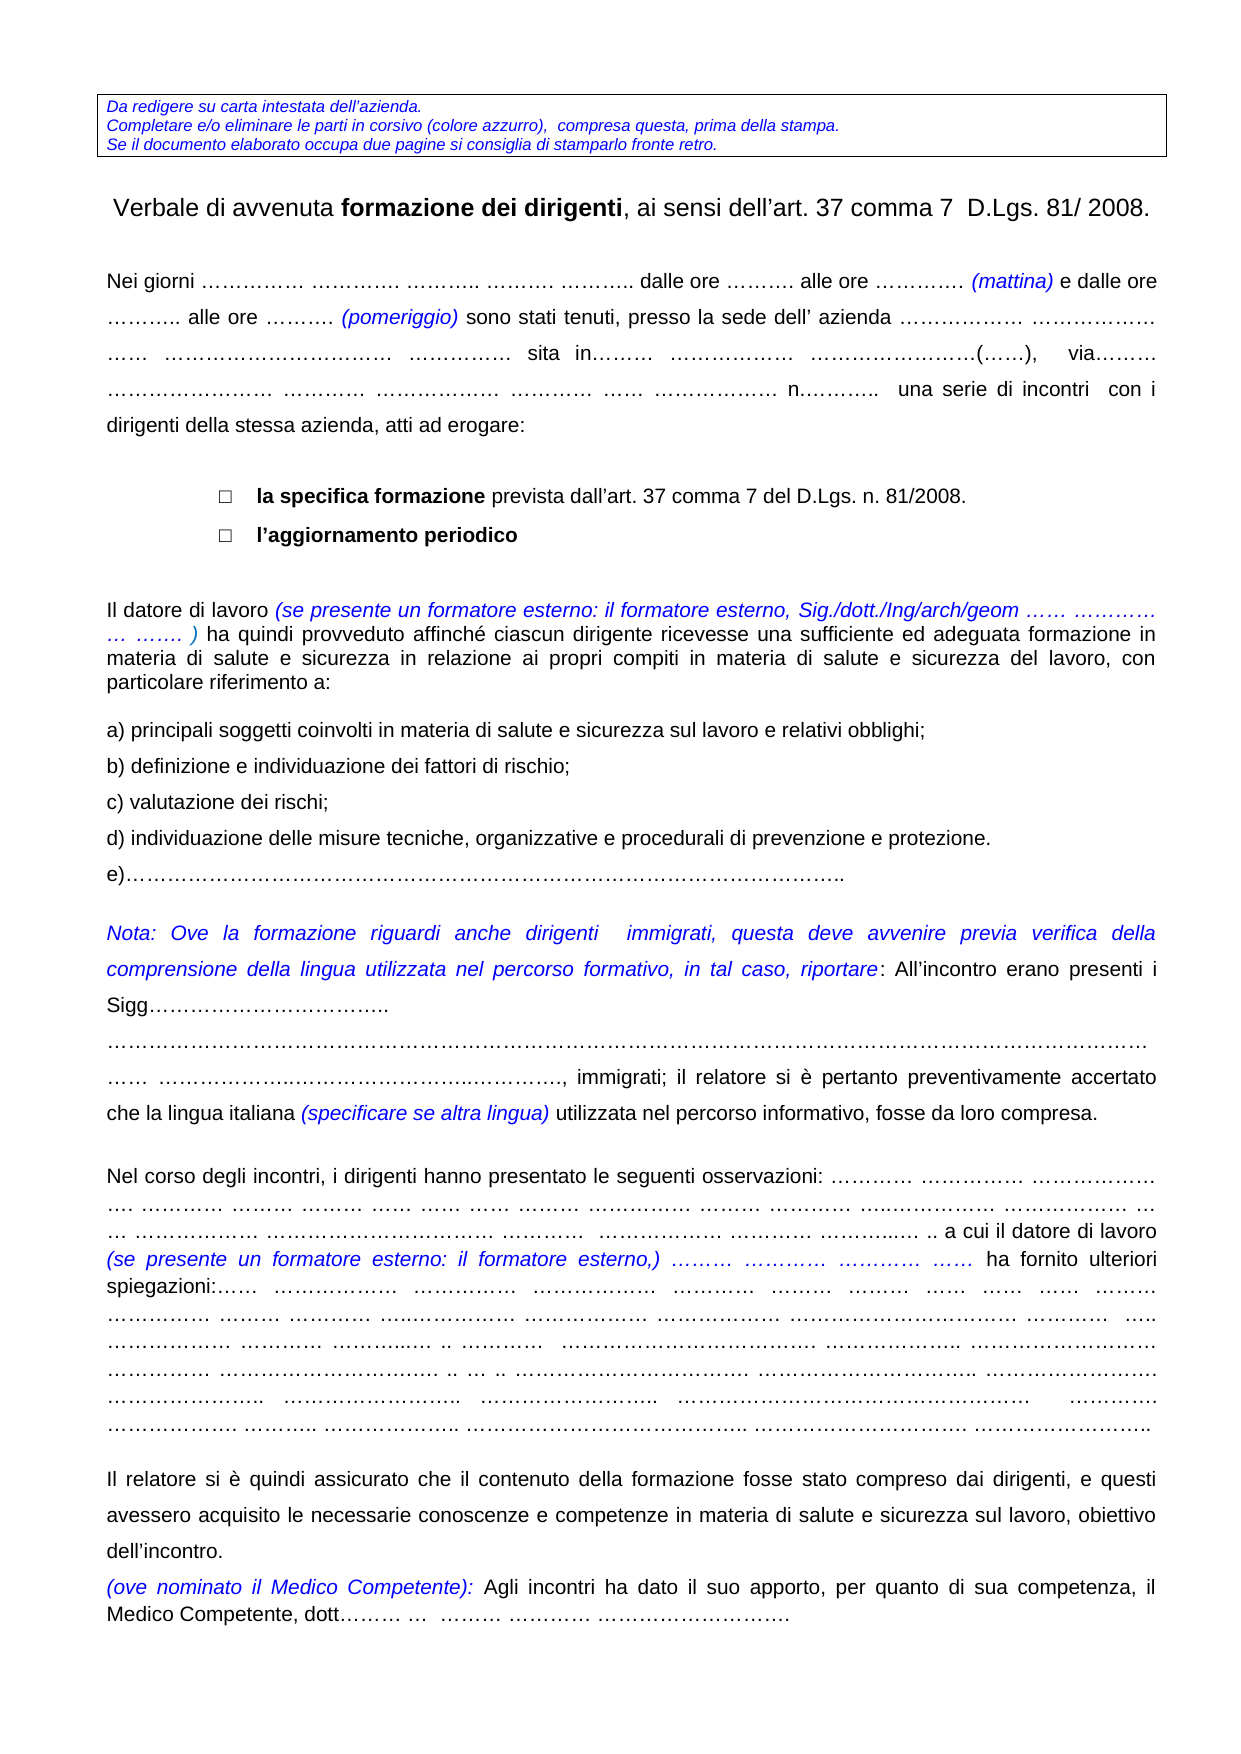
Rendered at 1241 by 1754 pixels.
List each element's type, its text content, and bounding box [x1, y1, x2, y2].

text e)………………………………………………………………………………………….. [106, 861, 1157, 885]
text b) definizione e individuazione dei fattori di rischio; [106, 753, 1157, 777]
text c) valutazione dei rischi; [106, 789, 1157, 813]
text (ove nominato il Medico Competente): Agli incontri ha dato il suo apporto, per quanto di sua competenza, il Medico Competente, dott……… … ……… ………… ………………………. [106, 1575, 1157, 1626]
subtitle Completare e/o eliminare le parti in corsivo (colore azzurro), compresa questa, prima della stampa. [106, 116, 1157, 132]
text d) individuazione delle misure tecniche, organizzative e procedurali di prevenzione e protezione. [106, 825, 1157, 849]
text Il relatore si è quindi assicurato che il contenuto della formazione fosse stato compreso dai dirigenti, e questi avessero acquisito le necessarie conoscenze e competenze in materia di salute e sicurezza sul lavoro, obiettivo dell’incontro. [106, 1467, 1157, 1563]
subtitle Da redigere su carta intestata dell’azienda. [98, 95, 1166, 116]
text Il datore di lavoro (se presente un formatore esterno: il formatore esterno, Sig./dott./Ing/arch/geom …… ………… … ……. ) ha quindi provveduto affinché ciascun dirigente ricevesse una sufficiente ed adeguata formazione in materia di salute e sicurezza in relazione ai propri compiti in materia di salute e sicurezza del lavoro, con particolare riferimento a: [106, 598, 1157, 694]
text a) principali soggetti coinvolti in materia di salute e sicurezza sul lavoro e relativi obblighi; [106, 718, 1157, 742]
subtitle Se il documento elaborato occupa due pagine si consiglia di stamparlo fronte retro. [98, 132, 1166, 156]
text Nota: Ove la formazione riguardi anche dirigenti immigrati, questa deve avvenire previa verifica della comprensione della lingua utilizzata nel percorso formativo, in tal caso, riportare: All’incontro erano presenti i Sigg……………………………..………………………………………………………………………………………………………………………………………… ………………..……………………..…………., immigrati; il relatore si è pertanto preventivamente accertato che la lingua italiana (specificare se altra lingua) utilizzata nel percorso informativo, fosse da loro compresa. [106, 921, 1157, 1125]
list la specifica formazione prevista dall’art. 37 comma 7 del D.Lgs. n. 81/2008. [219, 484, 1157, 510]
list l’aggiornamento periodico [219, 523, 1157, 549]
text Nel corso degli incontri, i dirigenti hanno presentato le seguenti osservazioni: ………… …………… ……………… …. ………… ……… ……… …… …… …… ……… …………… ……… ………… …..…………… ……………… … … ……………… …………………………… ………… ……………… ………… ………...… .. a cui il datore di lavoro (se presente un formatore esterno: il formatore esterno,) ……… ………… ………… …… ha fornito ulteriori spiegazioni:…… ……………… …………… ……………… ………… ……… ……… …… …… …… ……… …………… ……… ………… …..…………… ……………… ……………… …………………………… ………… ….. ……………… ………… ………...… .. ………… ………………………………. ……………….. ……………………… …………… ……………………….…. .. … .. ……………………………. ………………………….. ……………………. ………………….. …………………….. …………………….. …………………………………………… …………. ………………. ……….. ……………….. ………………………………….. …………………………. …………………….. [106, 1164, 1157, 1436]
text Nei giorni …………… …………. ……….. ………. ……….. dalle ore ………. alle ore …………. (mattina) e dalle ore ……….. alle ore ………. (pomeriggio) sono stati tenuti, presso la sede dell’ azienda ……………… ……………… …… …………………………… …………… sita in……… ……………… ……………………(……), via……… …………………… ………… ……………… ………… …… ……………… n.……….. una serie di incontri con i dirigenti della stessa azienda, atti ad erogare: [106, 269, 1157, 436]
text Verbale di avvenuta formazione dei dirigenti, ai sensi dell’art. 37 comma 7 D.Lgs. 81/ 2008. [106, 193, 1157, 222]
